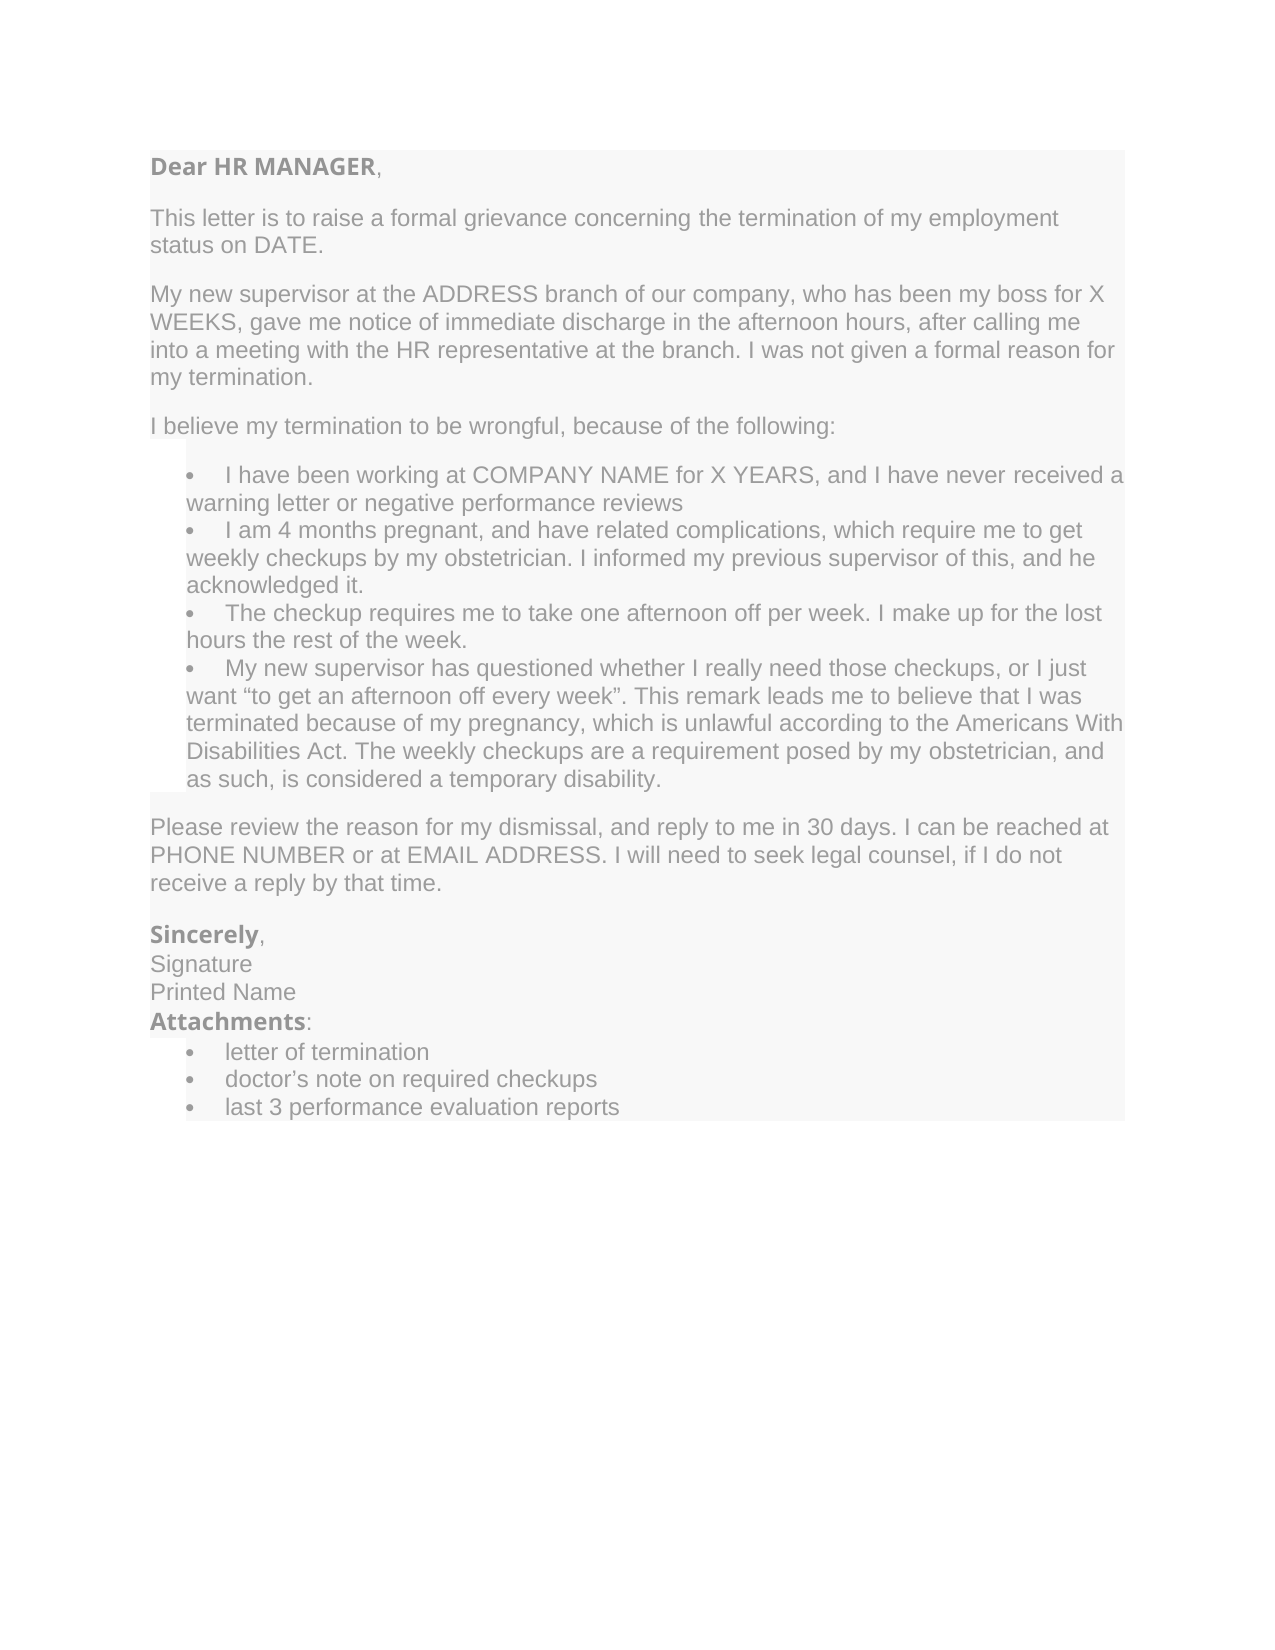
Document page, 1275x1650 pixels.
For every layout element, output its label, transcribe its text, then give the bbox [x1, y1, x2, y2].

text Dear HR MANAGER, [150, 150, 1125, 183]
list I am 4 months pregnant, and have related complications, which require me to get weekly checkups by my obstetrician. I informed my previous supervisor of this, and he acknowledged it. [186, 516, 1125, 599]
text Sincerely, Signature Printed Name [150, 917, 1125, 1005]
list My new supervisor has questioned whether I really need those checkups, or I just want “to get an afternoon off every week”. This remark leads me to believe that I was terminated because of my pregnancy, which is unlawful according to the Americans With Disabilities Act. The weekly checkups are a requirement posed by my obstetrician, and as such, is considered a temporary disability. [186, 654, 1125, 792]
text I believe my termination to be wrongful, because of the following: [150, 412, 1125, 439]
text This letter is to raise a formal grievance concerning the termination of my employment status on DATE. [150, 204, 1125, 259]
list I have been working at COMPANY NAME for X YEARS, and I have never received a warning letter or negative performance reviews [186, 461, 1125, 516]
text Attachments: [150, 1005, 1125, 1038]
list letter of termination [186, 1038, 1125, 1065]
list doctor’s note on required checkups [186, 1065, 1125, 1093]
text My new supervisor at the ADDRESS branch of our company, who has been my boss for X WEEKS, gave me notice of immediate discharge in the afternoon hours, after calling me into a meeting with the HR representative at the branch. I was not given a formal reason for my termination. [150, 280, 1125, 391]
list The checkup requires me to take one afternoon off per week. I make up for the lost hours the rest of the week. [186, 599, 1125, 654]
list last 3 performance evaluation reports [186, 1093, 1125, 1121]
text Please review the reason for my dismissal, and reply to me in 30 days. I can be reached at PHONE NUMBER or at EMAIL ADDRESS. I will need to seek legal counsel, if I do not receive a reply by that time. [150, 813, 1125, 896]
